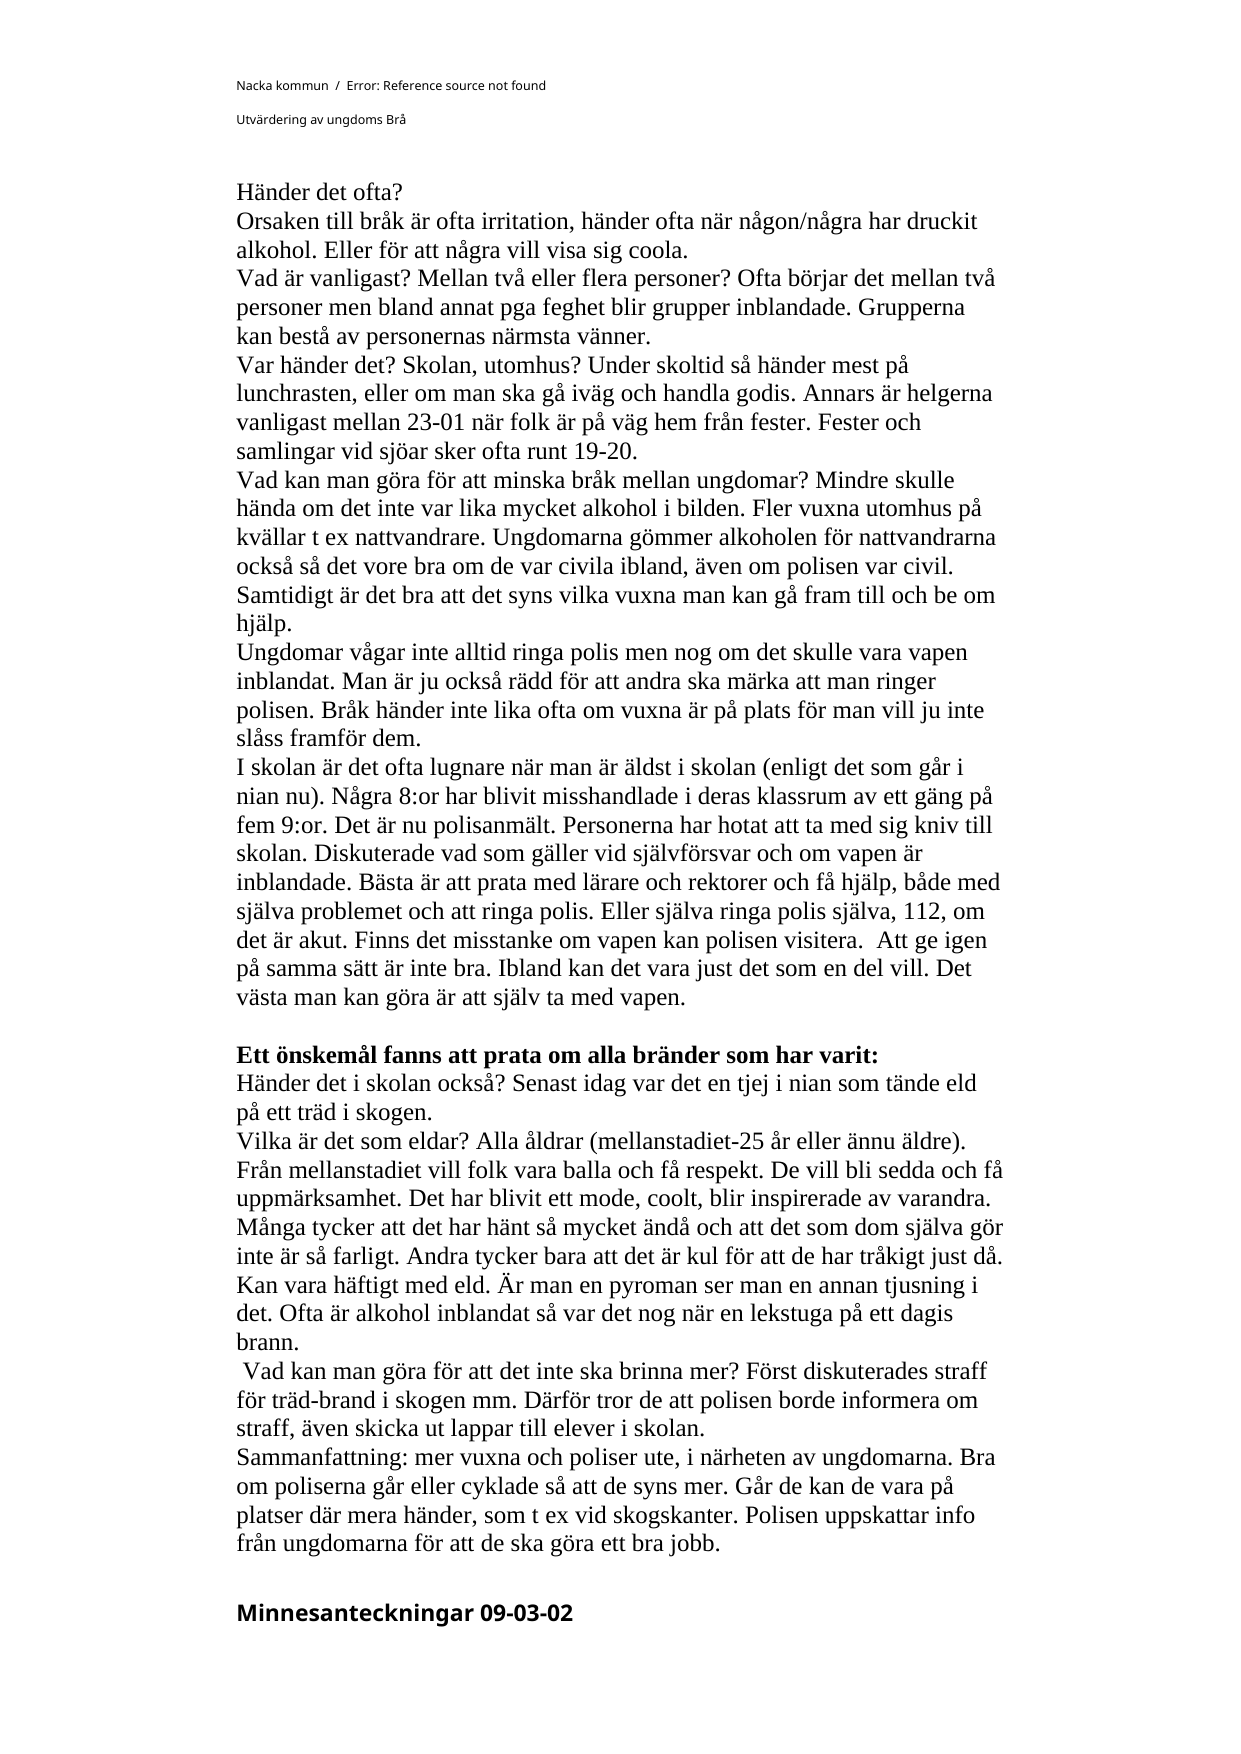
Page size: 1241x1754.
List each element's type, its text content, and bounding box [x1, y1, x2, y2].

text Ett önskemål fanns att prata om alla bränder som har varit: [236, 1040, 1004, 1068]
text Orsaken till bråk är ofta irritation, händer ofta när någon/några har druckit alkohol. Eller för att några vill visa sig coola. [236, 206, 1004, 263]
text Sammanfattning: mer vuxna och poliser ute, i närheten av ungdomarna. Bra om poliserna går eller cyklade så att de syns mer. Går de kan de vara på platser där mera händer, som t ex vid skogskanter. Polisen uppskattar info från ungdomarna för att de ska göra ett bra jobb. [236, 1442, 1004, 1557]
text Händer det ofta? [236, 177, 1004, 206]
text Händer det i skolan också? Senast idag var det en tjej i nian som tände eld på ett träd i skogen. [236, 1068, 1004, 1126]
text Vad kan man göra för att det inte ska brinna mer? Först diskuterades straff för träd-brand i skogen mm. Därför tror de att polisen borde informera om straff, även skicka ut lappar till elever i skolan. [236, 1356, 1004, 1442]
text I skolan är det ofta lugnare när man är äldst i skolan (enligt det som går i nian nu). Några 8:or har blivit misshandlade i deras klassrum av ett gäng på fem 9:or. Det är nu polisanmält. Personerna har hotat att ta med sig kniv till skolan. Diskuterade vad som gäller vid självförsvar och om vapen är inblandade. Bästa är att prata med lärare och rektorer och få hjälp, både med själva problemet och att ringa polis. Eller själva ringa polis själva, 112, om det är akut. Finns det misstanke om vapen kan polisen visitera. Att ge igen på samma sätt är inte bra. Ibland kan det vara just det som en del vill. Det västa man kan göra är att själv ta med vapen. [236, 752, 1004, 1011]
text Var händer det? Skolan, utomhus? Under skoltid så händer mest på lunchrasten, eller om man ska gå iväg och handla godis. Annars är helgerna vanligast mellan 23-01 när folk är på väg hem från fester. Fester och samlingar vid sjöar sker ofta runt 19-20. [236, 350, 1004, 465]
text Vad är vanligast? Mellan två eller flera personer? Ofta börjar det mellan två personer men bland annat pga feghet blir grupper inblandade. Grupperna kan bestå av personernas närmsta vänner. [236, 263, 1004, 350]
text Vilka är det som eldar? Alla åldrar (mellanstadiet-25 år eller ännu äldre). Från mellanstadiet vill folk vara balla och få respekt. De vill bli sedda och få uppmärksamhet. Det har blivit ett mode, coolt, blir inspirerade av varandra. Många tycker att det har hänt så mycket ändå och att det som dom själva gör inte är så farligt. Andra tycker bara att det är kul för att de har tråkigt just då. Kan vara häftigt med eld. Är man en pyroman ser man en annan tjusning i det. Ofta är alkohol inblandat så var det nog när en lekstuga på ett dagis brann. [236, 1126, 1004, 1356]
text Vad kan man göra för att minska bråk mellan ungdomar? Mindre skulle hända om det inte var lika mycket alkohol i bilden. Fler vuxna utomhus på kvällar t ex nattvandrare. Ungdomarna gömmer alkoholen för nattvandrarna också så det vore bra om de var civila ibland, även om polisen var civil. Samtidigt är det bra att det syns vilka vuxna man kan gå fram till och be om hjälp. [236, 465, 1004, 637]
text Ungdomar vågar inte alltid ringa polis men nog om det skulle vara vapen inblandat. Man är ju också rädd för att andra ska märka att man ringer polisen. Bråk händer inte lika ofta om vuxna är på plats för man vill ju inte slåss framför dem. [236, 637, 1004, 752]
text Minnesanteckningar 09-03-02 [236, 1597, 1004, 1628]
